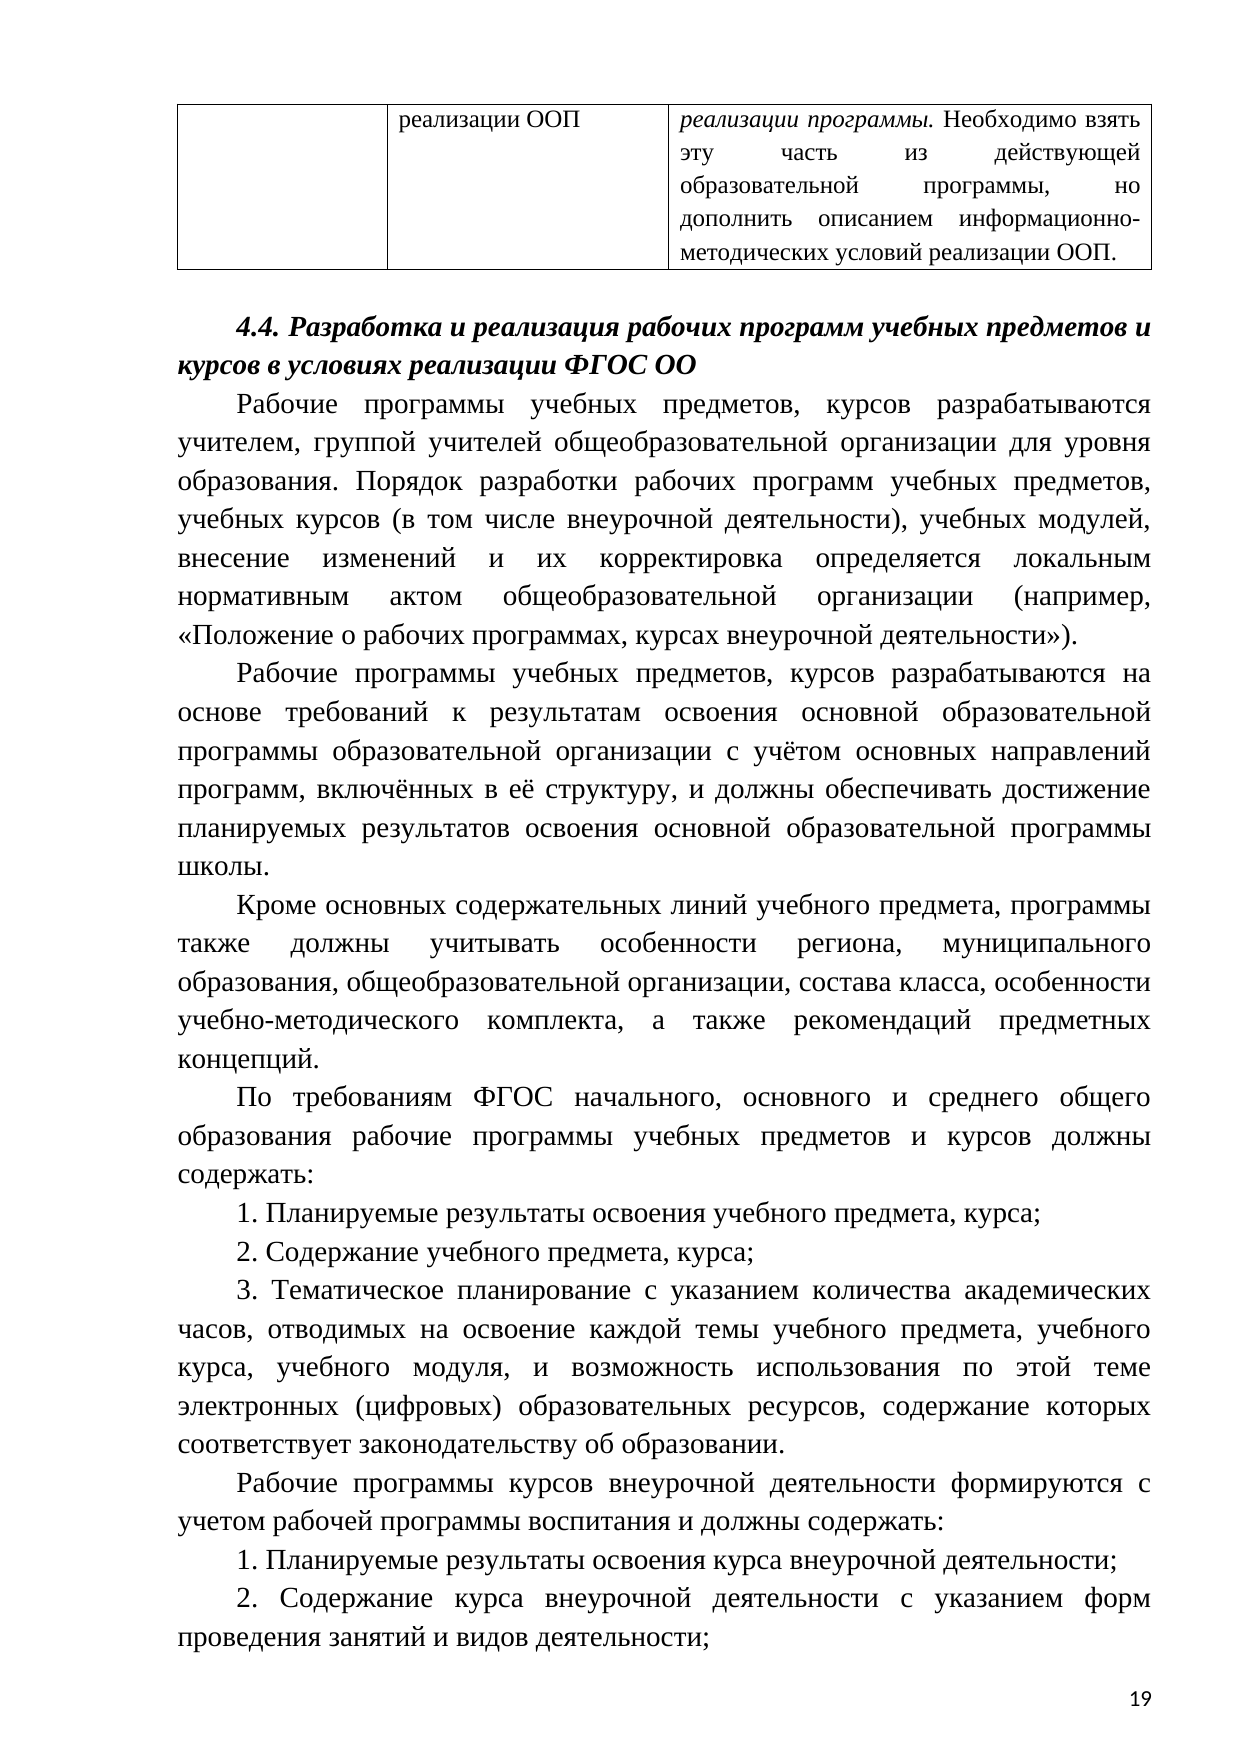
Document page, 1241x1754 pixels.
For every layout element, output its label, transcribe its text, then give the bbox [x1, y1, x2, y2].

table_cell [388, 105, 668, 269]
text 1. Планируемые результаты освоения курса внеурочной деятельности; [177, 1542, 1152, 1576]
list Разработка и реализация рабочих программ учебных предметов и курсов в условиях реализации ФГОС ОО [177, 309, 1152, 381]
text По требованиям ФГОС начального, основного и среднего общего образования рабочие программы учебных предметов и курсов должны содержать: [177, 1079, 1152, 1190]
text 1. Планируемые результаты освоения учебного предмета, курса; [177, 1195, 1152, 1229]
text Кроме основных содержательных линий учебного предмета, программы также должны учитывать особенности региона, муниципального образования, общеобразовательной организации, состава класса, особенности учебно-методического комплекта, а также рекомендаций предметных концепций. [177, 887, 1152, 1074]
text 3. Тематическое планирование с указанием количества академических часов, отводимых на освоение каждой темы учебного предмета, учебного курса, учебного модуля, и возможность использования по этой теме электронных (цифровых) образовательных ресурсов, содержание которых соответствует законодательству об образовании. [177, 1272, 1152, 1460]
text Рабочие программы учебных предметов, курсов разрабатываются учителем, группой учителей общеобразовательной организации для уровня образования. Порядок разработки рабочих программ учебных предметов, учебных курсов (в том числе внеурочной деятельности), учебных модулей, внесение изменений и их корректировка определяется локальным нормативным актом общеобразовательной организации (например, «Положение о рабочих программах, курсах внеурочной деятельности»). [177, 386, 1152, 651]
text 2. Содержание курса внеурочной деятельности с указанием форм проведения занятий и видов деятельности; [177, 1581, 1152, 1653]
text 2. Содержание учебного предмета, курса; [177, 1234, 1152, 1267]
text Рабочие программы учебных предметов, курсов разрабатываются на основе требований к результатам освоения основной образовательной программы образовательной организации с учётом основных направлений программ, включённых в её структуру, и должны обеспечивать достижение планируемых результатов освоения основной образовательной программы школы. [177, 656, 1152, 882]
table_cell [669, 105, 1151, 269]
text Рабочие программы курсов внеурочной деятельности формируются с учетом рабочей программы воспитания и должны содержать: [177, 1465, 1152, 1537]
